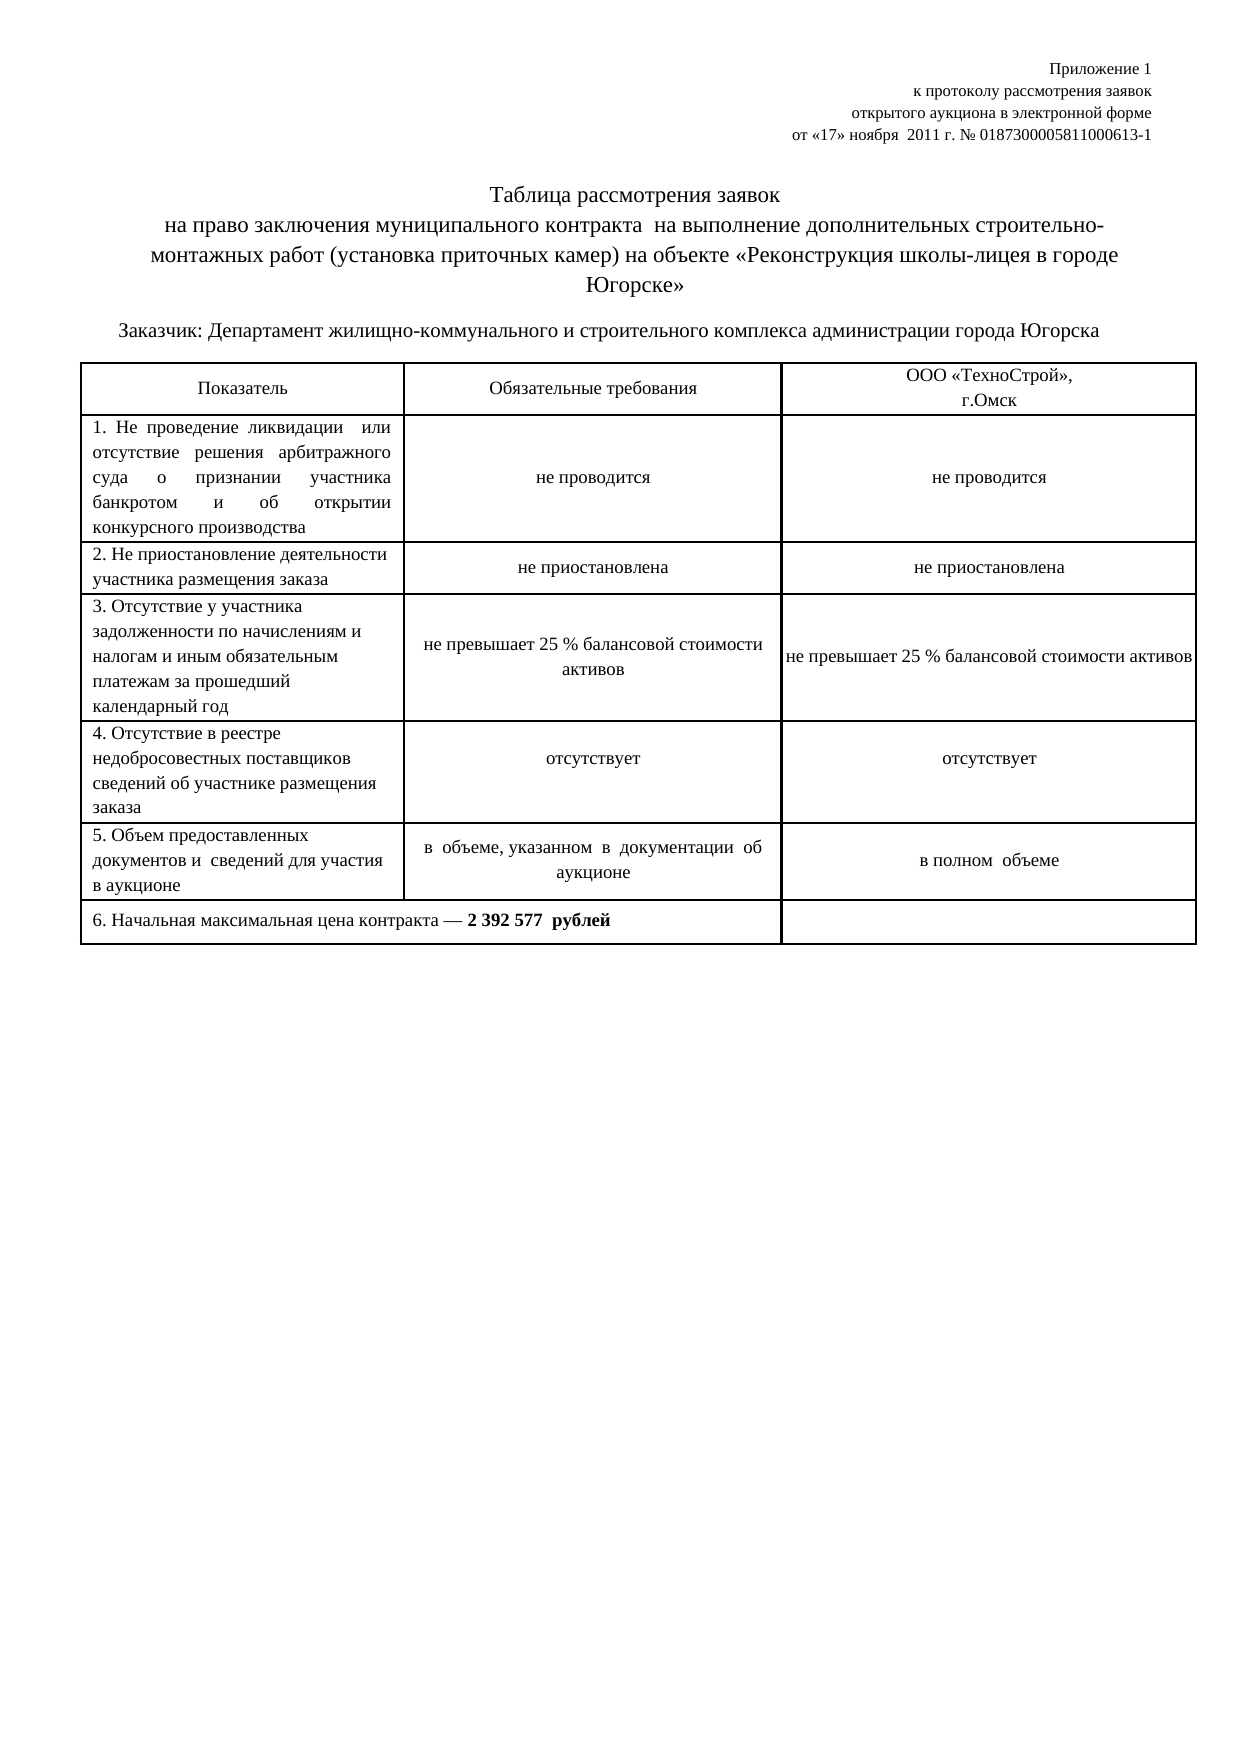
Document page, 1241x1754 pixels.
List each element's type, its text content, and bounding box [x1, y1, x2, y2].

table_cell 1. Не проведение ликвидации или отсутствие решения арбитражного суда о признании участника банкротом и об открытии конкурсного производства [82, 416, 403, 541]
table_cell 4. Отсутствие в реестре недобросовестных поставщиков сведений об участнике размещения заказа [82, 722, 403, 822]
table_cell отсутствует [405, 722, 780, 822]
table_cell 2. Не приостановление деятельности участника размещения заказа [82, 543, 403, 593]
text открытого аукциона в электронной форме [118, 103, 1152, 122]
table_header Показатель [82, 364, 403, 414]
table_cell не превышает 25 % балансовой стоимости активов [783, 595, 1195, 720]
text на право заключения муниципального контракта на выполнение дополнительных строительно-монтажных работ (установка приточных камер) на объекте «Реконструкция школы-лицея в городе Югорске» [118, 211, 1152, 298]
table_cell не превышает 25 % балансовой стоимости активов [405, 595, 780, 720]
text от «17» ноября 2011 г. № 0187300005811000613-1 [44, 125, 1152, 144]
table_cell не приостановлена [783, 543, 1195, 593]
table_cell в полном объеме [783, 824, 1195, 899]
text Таблица рассмотрения заявок [118, 181, 1152, 207]
table_cell отсутствует [783, 722, 1195, 822]
text к протоколу рассмотрения заявок [118, 81, 1152, 100]
table_cell не проводится [405, 416, 780, 541]
table_header ООО «ТехноСтрой», г.Омск [783, 364, 1195, 414]
table_cell 3. Отсутствие у участника задолженности по начислениям и налогам и иным обязательным платежам за прошедший календарный год [82, 595, 403, 720]
text Заказчик: Департамент жилищно-коммунального и строительного комплекса администрации города Югорска [118, 318, 1152, 342]
table_cell 5. Объем предоставленных документов и сведений для участия в аукционе [82, 824, 403, 899]
table_cell [783, 901, 1195, 943]
table_cell не проводится [783, 416, 1195, 541]
text Приложение 1 [118, 59, 1152, 78]
table_header Обязательные требования [405, 364, 780, 414]
table_cell 6. Начальная максимальная цена контракта — 2 392 577 рублей [82, 901, 780, 943]
table_cell в объеме, указанном в документации об аукционе [405, 824, 780, 899]
table_cell не приостановлена [405, 543, 780, 593]
